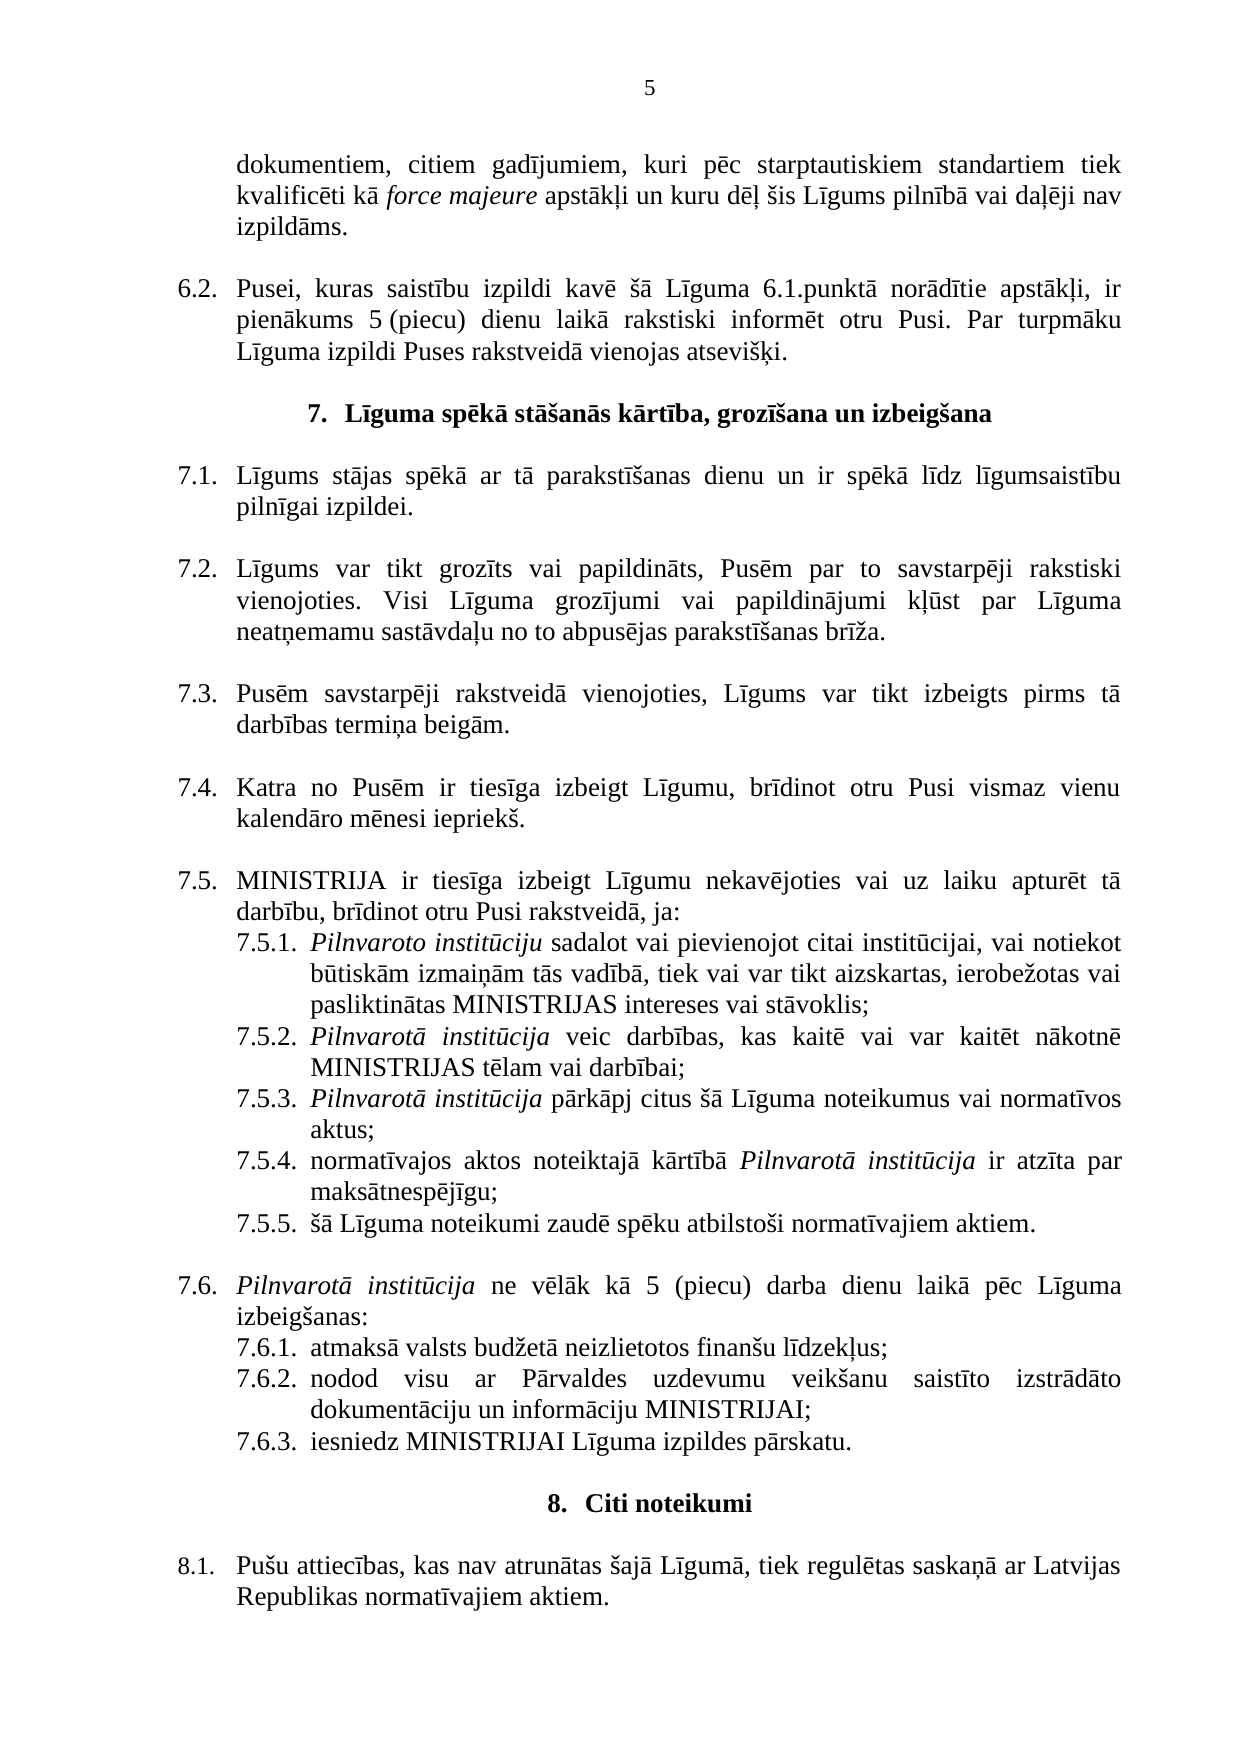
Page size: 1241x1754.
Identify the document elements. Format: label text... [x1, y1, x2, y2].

list iesniedz MINISTRIJAI Līguma izpildes pārskatu. [236, 1425, 1122, 1456]
list Līguma spēkā stāšanās kārtība, grozīšana un izbeigšana [177, 397, 1122, 428]
list nodod visu ar Pārvaldes uzdevumu veikšanu saistīto izstrādāto dokumentāciju un informāciju MINISTRIJAI; [236, 1362, 1122, 1425]
list normatīvajos aktos noteiktajā kārtībā Pilnvarotā institūcija ir atzīta par maksātnespējīgu; [236, 1144, 1122, 1207]
list Katra no Pusēm ir tiesīga izbeigt Līgumu, brīdinot otru Pusi vismaz vienu kalendāro mēnesi iepriekš. [177, 771, 1122, 833]
list šā Līguma noteikumi zaudē spēku atbilstoši normatīvajiem aktiem. [236, 1207, 1122, 1238]
list Citi noteikumi [177, 1487, 1122, 1518]
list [177, 148, 1122, 241]
list Līgums stājas spēkā ar tā parakstīšanas dienu un ir spēkā līdz līgumsaistību pilnīgai izpildei. [177, 459, 1122, 521]
list Līgums var tikt grozīts vai papildināts, Pusēm par to savstarpēji rakstiski vienojoties. Visi Līguma grozījumi vai papildinājumi kļūst par Līguma neatņemamu sastāvdaļu no to abpusējas parakstīšanas brīža. [177, 553, 1122, 646]
list Pusēm savstarpēji rakstveidā vienojoties, Līgums var tikt izbeigts pirms tā darbības termiņa beigām. [177, 677, 1122, 739]
list Pušu attiecības, kas nav atrunātas šajā Līgumā, tiek regulētas saskaņā ar Latvijas Republikas normatīvajiem aktiem. [177, 1549, 1122, 1612]
list MINISTRIJA ir tiesīga izbeigt Līgumu nekavējoties vai uz laiku apturēt tā darbību, brīdinot otru Pusi rakstveidā, ja: [177, 864, 1122, 926]
list Pilnvarotā institūcija ne vēlāk kā 5 (piecu) darba dienu laikā pēc Līguma izbeigšanas: [177, 1269, 1122, 1331]
list Pusei, kuras saistību izpildi kavē šā Līguma 6.1.punktā norādītie apstākļi, ir pienākums 5 (piecu) dienu laikā rakstiski informēt otru Pusi. Par turpmāku Līguma izpildi Puses rakstveidā vienojas atsevišķi. [177, 272, 1122, 366]
list Pilnvaroto institūciju sadalot vai pievienojot citai institūcijai, vai notiekot būtiskām izmaiņām tās vadībā, tiek vai var tikt aizskartas, ierobežotas vai pasliktinātas MINISTRIJAS intereses vai stāvoklis; [236, 926, 1122, 1020]
list Pilnvarotā institūcija pārkāpj citus šā Līguma noteikumus vai normatīvos aktus; [236, 1082, 1122, 1144]
list Pilnvarotā institūcija veic darbības, kas kaitē vai var kaitēt nākotnē MINISTRIJAS tēlam vai darbībai; [236, 1020, 1122, 1082]
list atmaksā valsts budžetā neizlietotos finanšu līdzekļus; [236, 1331, 1122, 1362]
